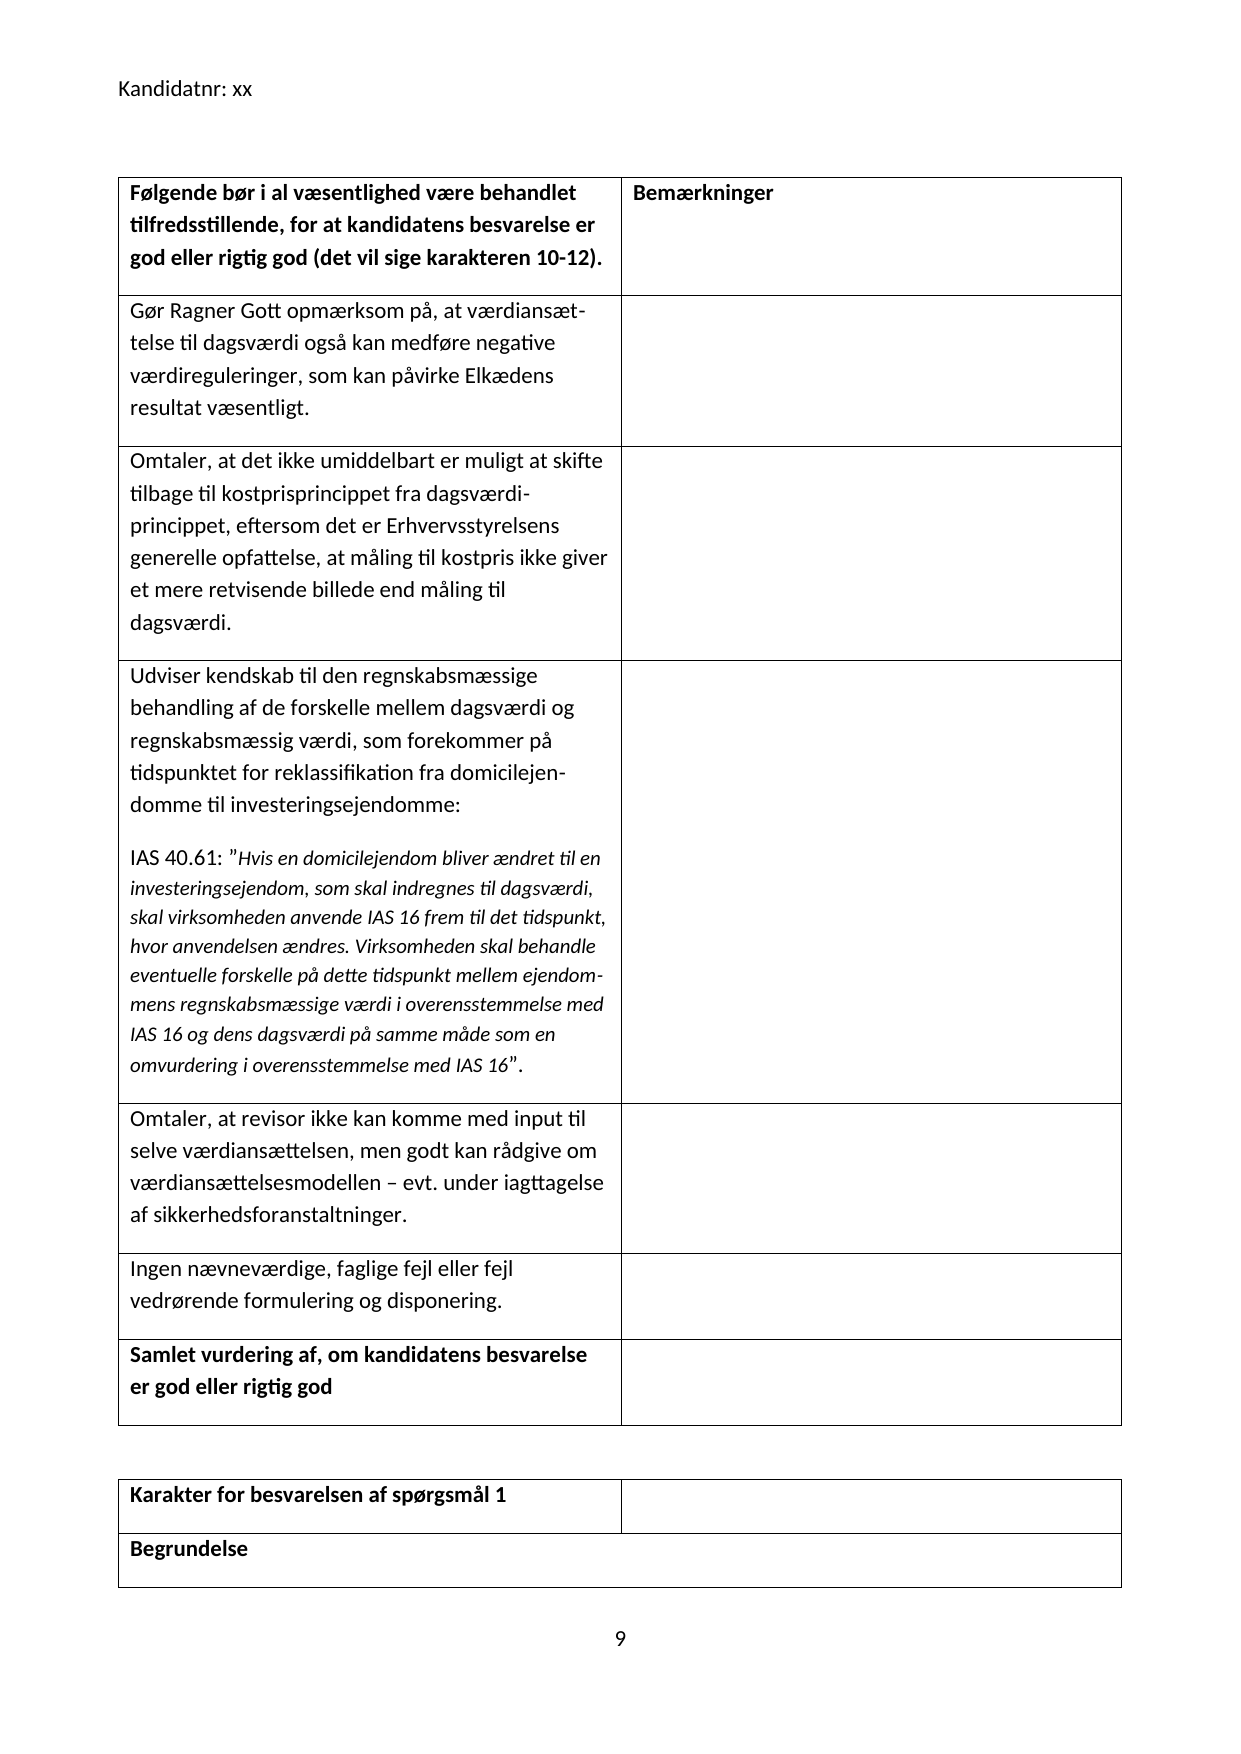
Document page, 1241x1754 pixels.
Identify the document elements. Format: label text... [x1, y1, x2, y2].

table_cell [622, 447, 1121, 660]
table_cell [622, 661, 1121, 1103]
table_header Følgende bør i al væsentlighed være behandlet tilfredsstillende, for at kandidatens besvarelse er god eller rigtig god (det vil sige karakteren 10-12). [119, 178, 621, 295]
table_cell Begrundelse [119, 1534, 1121, 1587]
table_cell Ingen nævneværdige, faglige fejl eller fejl vedrørende formulering og disponering. [119, 1254, 621, 1339]
table_cell Gør Ragner Gott opmærksom på, at værdiansættelse til dagsværdi også kan medføre negative værdireguleringer, som kan påvirke Elkædens resultat væsentligt. [119, 296, 621, 446]
table_cell Samlet vurdering af, om kandidatens besvarelse er god eller rigtig god [119, 1340, 621, 1425]
table_header [622, 1480, 1121, 1533]
table_cell [622, 296, 1121, 446]
table_cell Udviser kendskab til den regnskabsmæssige behandling af de forskelle mellem dagsværdi og regnskabsmæssig værdi, som forekommer på tidspunktet for reklassifikation fra domicilejendomme til investeringsejendomme: IAS 40.61: ”Hvis en domicilejendom bliver ændret til en investeringsejendom, som skal indregnes til dagsværdi, skal virksomheden anvende IAS 16 frem til det tidspunkt, hvor anvendelsen ændres. Virksomheden skal behandle eventuelle forskelle på dette tidspunkt mellem ejendommens regnskabsmæssige værdi i overensstemmelse med IAS 16 og dens dagsværdi på samme måde som en omvurdering i overensstemmelse med IAS 16”. [119, 661, 621, 1103]
table_cell [622, 1254, 1121, 1339]
table_cell Omtaler, at revisor ikke kan komme med input til selve værdiansættelsen, men godt kan rådgive om værdiansættelsesmodellen – evt. under iagttagelse af sikkerhedsforanstaltninger. [119, 1104, 621, 1253]
table_cell [622, 1104, 1121, 1253]
table_header Karakter for besvarelsen af spørgsmål 1 [119, 1480, 621, 1533]
table_header Bemærkninger [622, 178, 1121, 295]
table_cell Omtaler, at det ikke umiddelbart er muligt at skifte tilbage til kostprisprincippet fra dagsværdiprincippet, eftersom det er Erhvervsstyrelsens generelle opfattelse, at måling til kostpris ikke giver et mere retvisende billede end måling til dagsværdi. [119, 447, 621, 660]
table_cell [622, 1340, 1121, 1425]
